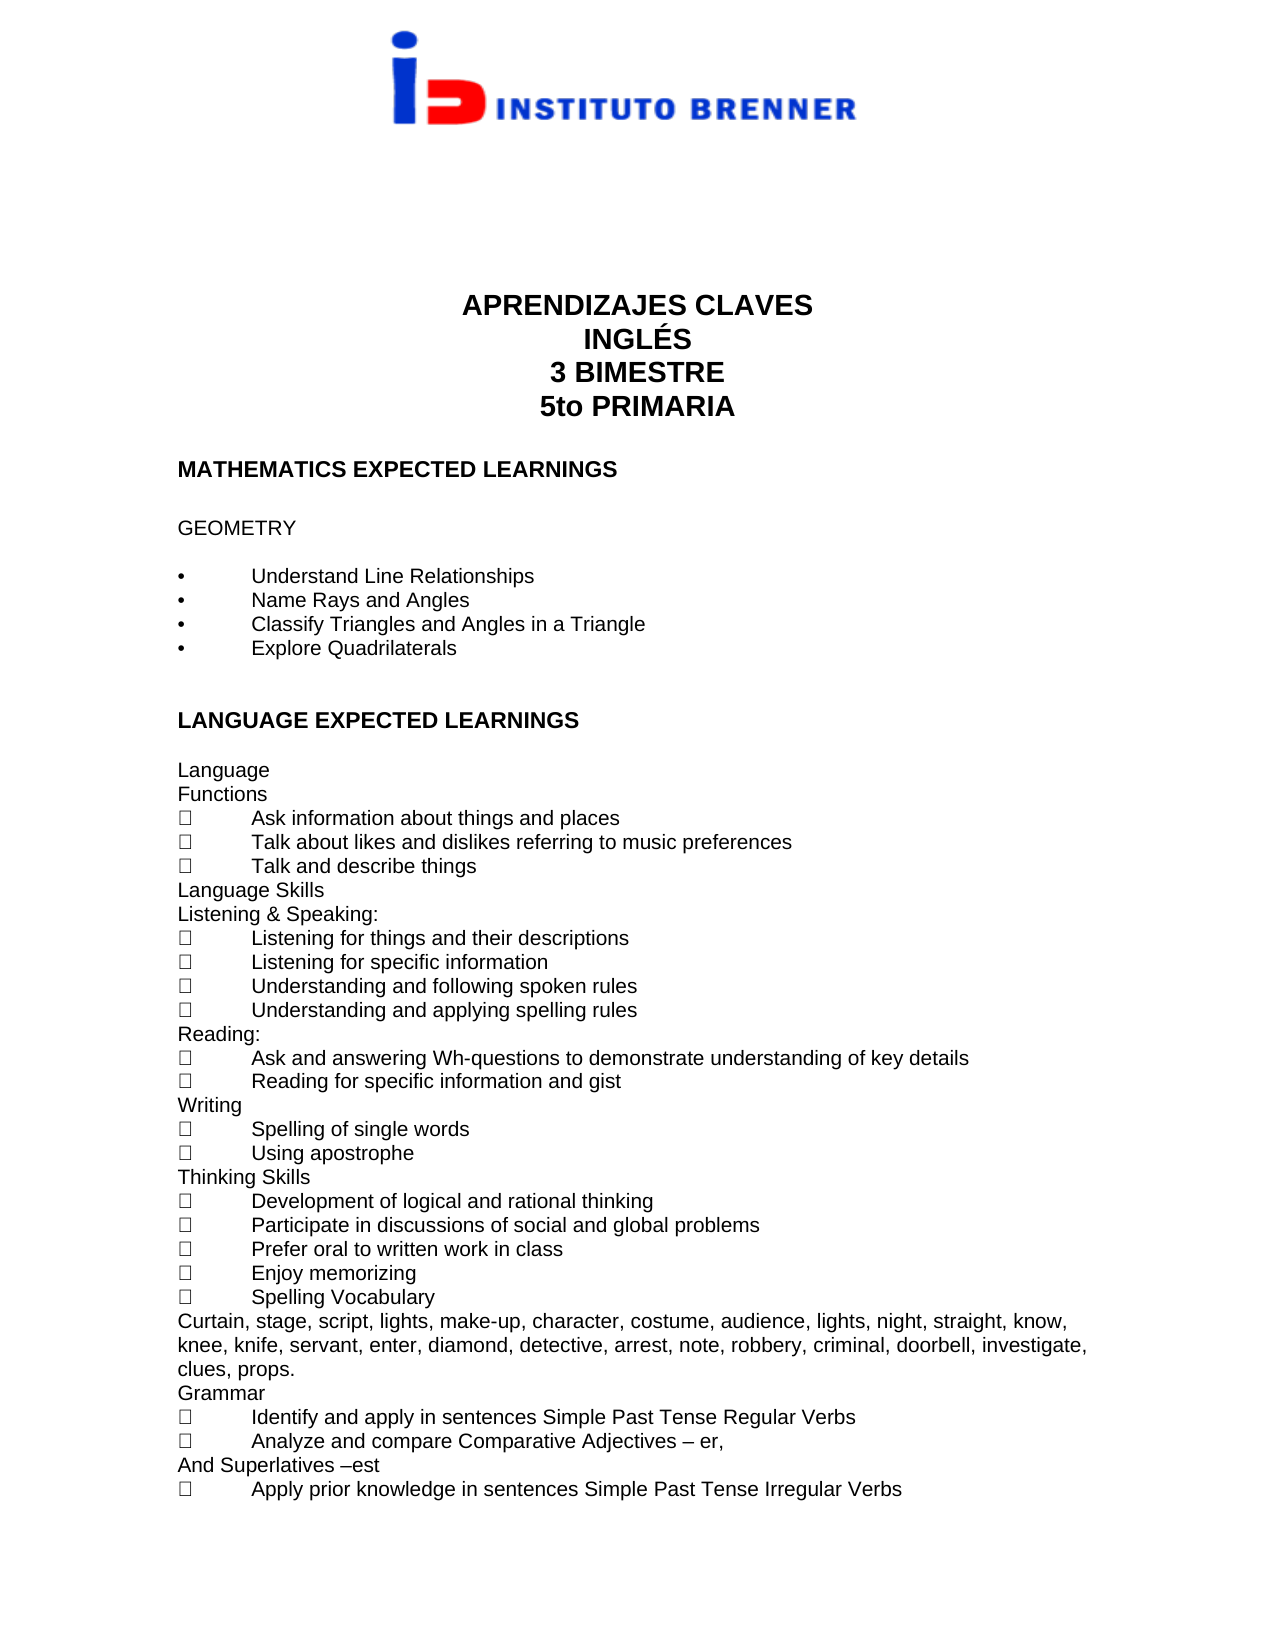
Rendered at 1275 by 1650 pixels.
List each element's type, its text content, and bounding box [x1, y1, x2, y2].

text Thinking Skills [177, 1165, 1098, 1189]
text Language Skills [177, 878, 1098, 902]
text  Talk about likes and dislikes referring to music preferences [177, 830, 1098, 854]
text MATHEMATICS EXPECTED LEARNINGS [177, 456, 1098, 482]
text Writing [177, 1093, 1098, 1117]
text Curtain, stage, script, lights, make-up, character, costume, audience, lights, night, straight, know, knee, knife, servant, enter, diamond, detective, arrest, note, robbery, criminal, doorbell, investigate, clues, props. [177, 1309, 1098, 1381]
text • Classify Triangles and Angles in a Triangle [177, 612, 1098, 636]
text 3 BIMESTRE [177, 355, 1098, 389]
text Language [177, 758, 1098, 782]
text  Analyze and compare Comparative Adjectives – er, [177, 1429, 1098, 1453]
text  Enjoy memorizing [177, 1261, 1098, 1285]
text APRENDIZAJES CLAVES [177, 288, 1098, 322]
text Grammar [177, 1381, 1098, 1405]
text  Understanding and applying spelling rules [177, 997, 1098, 1021]
text  Participate in discussions of social and global problems [177, 1213, 1098, 1237]
text  Listening for things and their descriptions [177, 926, 1098, 949]
text  Spelling Vocabulary [177, 1285, 1098, 1309]
text  Prefer oral to written work in class [177, 1237, 1098, 1261]
picture [360, 17, 873, 139]
text GEOMETRY [177, 516, 1098, 540]
text • Understand Line Relationships [177, 564, 1098, 588]
text And Superlatives –est [177, 1453, 1098, 1477]
text  Spelling of single words [177, 1117, 1098, 1141]
text Reading: [177, 1021, 1098, 1045]
text  Reading for specific information and gist [177, 1069, 1098, 1093]
text  Using apostrophe [177, 1141, 1098, 1165]
text • Explore Quadrilaterals [177, 636, 1098, 659]
text Functions [177, 782, 1098, 806]
text  Ask and answering Wh-questions to demonstrate understanding of key details [177, 1045, 1098, 1069]
text  Understanding and following spoken rules [177, 973, 1098, 997]
text • Name Rays and Angles [177, 588, 1098, 612]
text  Apply prior knowledge in sentences Simple Past Tense Irregular Verbs [177, 1477, 1098, 1501]
text INGLÉS [177, 322, 1098, 355]
text LANGUAGE EXPECTED LEARNINGS [177, 707, 1098, 734]
text 5to PRIMARIA [177, 389, 1098, 422]
text  Development of logical and rational thinking [177, 1189, 1098, 1213]
text  Talk and describe things [177, 854, 1098, 878]
text  Identify and apply in sentences Simple Past Tense Regular Verbs [177, 1405, 1098, 1429]
text Listening & Speaking: [177, 902, 1098, 926]
text  Ask information about things and places [177, 806, 1098, 830]
text  Listening for specific information [177, 949, 1098, 973]
